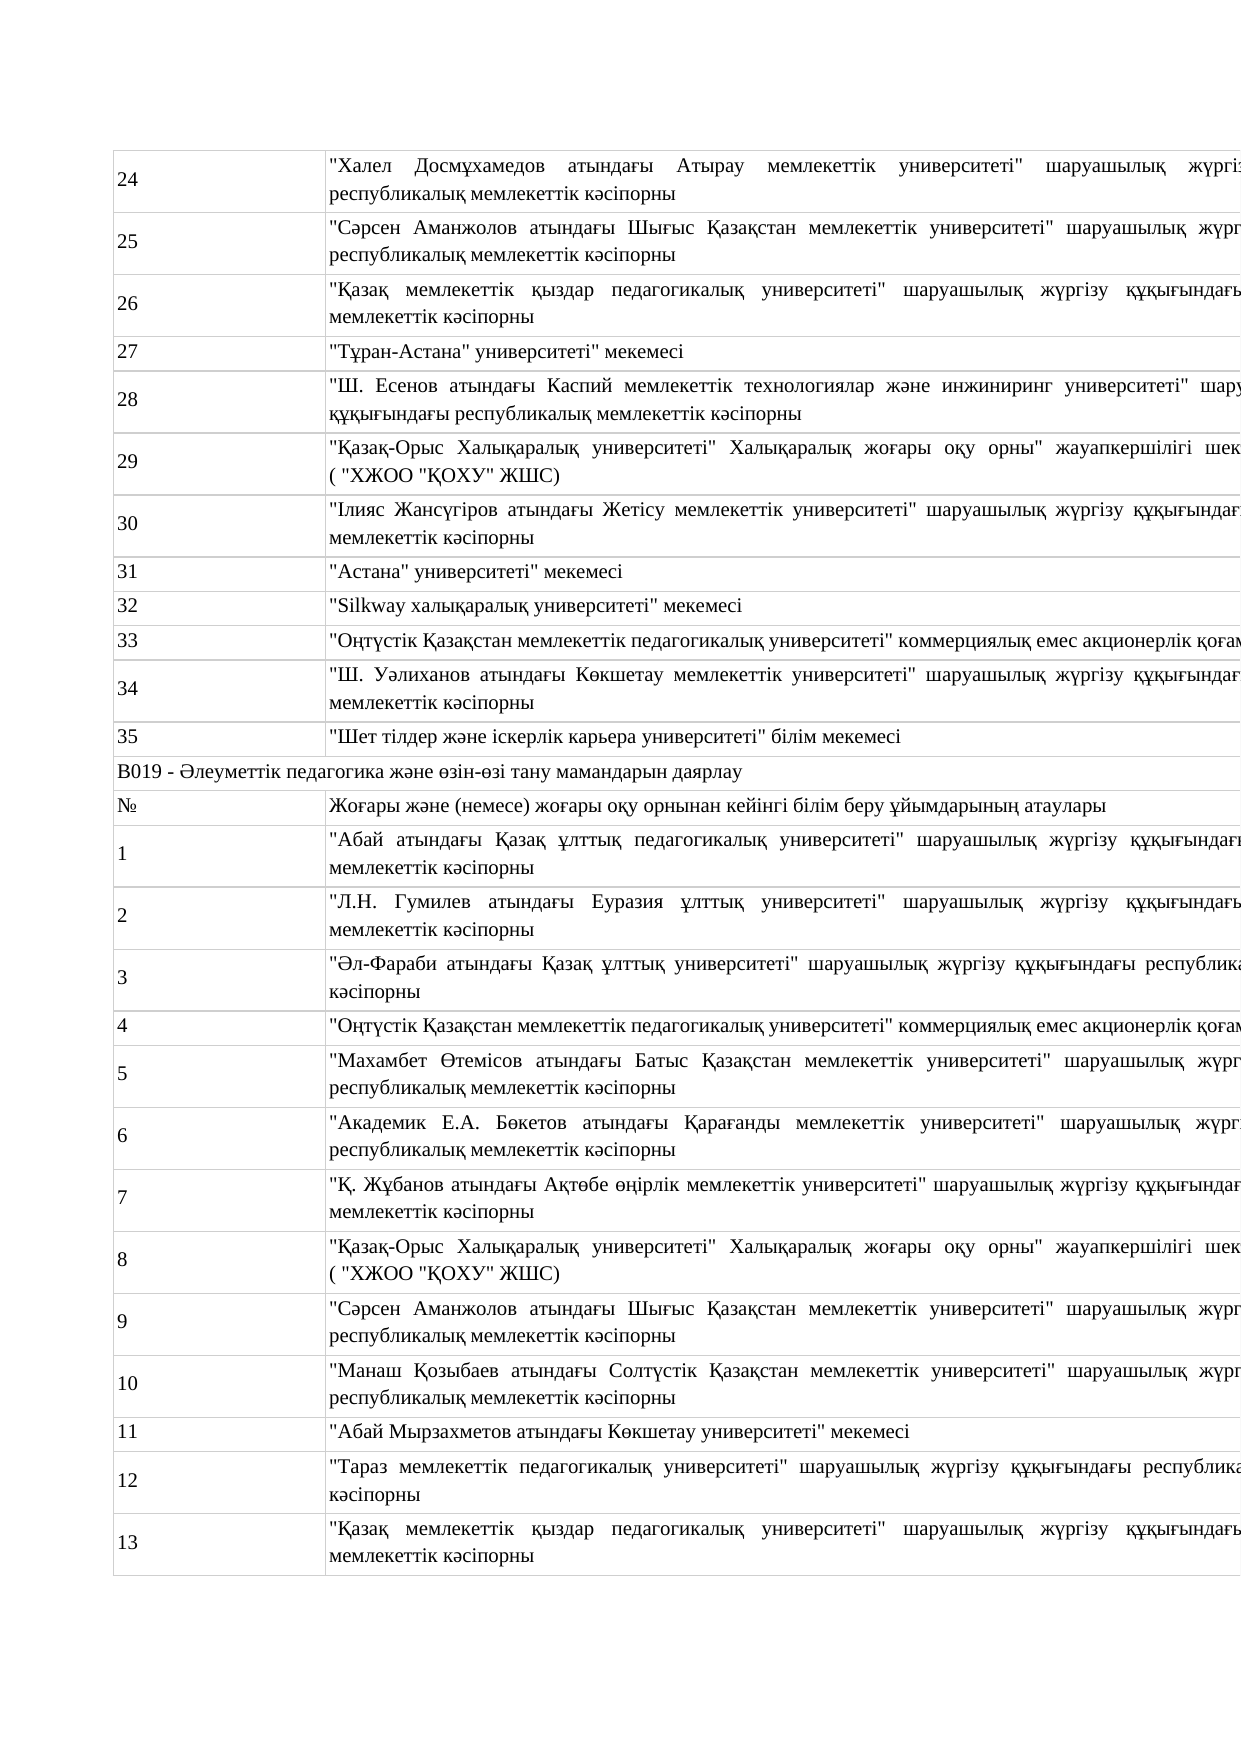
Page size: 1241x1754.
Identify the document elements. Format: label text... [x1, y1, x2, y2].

table_cell "Махамбет Өтемісов атындағы Батыс Қазақстан мемлекеттік университеті" шаруашылық жүргізу құқығындағы республикалық мемлекеттік кәсіпорны [326, 1046, 1240, 1107]
table_cell "Қазақ-Орыс Халықаралық университеті" Халықаралық жоғары оқу орны" жауапкершілігі шектеулі серіктестігі ( "ХЖОО "ҚОХУ" ЖШС) [326, 434, 1240, 494]
table_cell В019 - Әлеуметтік педагогика және өзін-өзі тану мамандарын даярлау [114, 757, 1240, 790]
table_cell 1 [114, 826, 325, 886]
table_cell 12 [114, 1452, 325, 1513]
table_cell "Оңтүстік Қазақстан мемлекеттік педагогикалық университеті" коммерциялық емес акционерлік қоғамы [326, 1012, 1240, 1045]
table_cell 30 [114, 496, 325, 556]
table_cell 6 [114, 1108, 325, 1169]
table_cell "Silkway халықаралық университеті" мекемесі [326, 592, 1240, 625]
table_cell 4 [114, 1012, 325, 1045]
table_cell "Абай Мырзахметов атындағы Көкшетау университеті" мекемесі [326, 1418, 1240, 1451]
table_cell "Шет тілдер және іскерлік карьера университеті" білім мекемесі [326, 723, 1240, 756]
table_cell 11 [114, 1418, 325, 1451]
table_cell 27 [114, 337, 325, 370]
table_cell "Оңтүстік Қазақстан мемлекеттік педагогикалық университеті" коммерциялық емес акционерлік қоғамы [326, 626, 1240, 659]
table_cell "Манаш Қозыбаев атындағы Солтүстік Қазақстан мемлекеттік университеті" шаруашылық жүргізу құқығындағы республикалық мемлекеттік кәсіпорны [326, 1356, 1240, 1417]
table_cell "Қазақ мемлекеттік қыздар педагогикалық университеті" шаруашылық жүргізу құқығындағы республикалық мемлекеттік кәсіпорны [326, 275, 1240, 336]
table_cell "Тұран-Астана" университеті" мекемесі [326, 337, 1240, 370]
table_cell 10 [114, 1356, 325, 1417]
table_cell 5 [114, 1046, 325, 1107]
table_cell 25 [114, 213, 325, 274]
table_cell 33 [114, 626, 325, 659]
table_cell 34 [114, 661, 325, 721]
table_cell "Әл-Фараби атындағы Қазақ ұлттық университеті" шаруашылық жүргізу құқығындағы республикалық мемлекеттік кәсіпорны [326, 950, 1240, 1010]
table_cell "Сәрсен Аманжолов атындағы Шығыс Қазақстан мемлекеттік университеті" шаруашылық жүргізу құқығындағы республикалық мемлекеттік кәсіпорны [326, 1294, 1240, 1355]
table_cell Жоғары және (немесе) жоғары оқу орнынан кейінгі білім беру ұйымдарының атаулары [326, 791, 1240, 824]
table_cell "Ш. Уәлиханов атындағы Көкшетау мемлекеттік университеті" шаруашылық жүргізу құқығындағы республикалық мемлекеттік кәсіпорны [326, 661, 1240, 721]
table_cell "Астана" университеті" мекемесі [326, 558, 1240, 591]
table_cell "Қазақ мемлекеттік қыздар педагогикалық университеті" шаруашылық жүргізу құқығындағы республикалық мемлекеттік кәсіпорны [326, 1514, 1240, 1575]
table_cell 29 [114, 434, 325, 494]
table_cell 35 [114, 723, 325, 756]
table_cell № [114, 791, 325, 824]
table_cell 9 [114, 1294, 325, 1355]
table_cell 24 [114, 151, 325, 212]
table_cell "Сәрсен Аманжолов атындағы Шығыс Қазақстан мемлекеттік университеті" шаруашылық жүргізу құқығындағы республикалық мемлекеттік кәсіпорны [326, 213, 1240, 274]
table_cell "Тараз мемлекеттік педагогикалық университеті" шаруашылық жүргізу құқығындағы республикалық мемлекеттік кәсіпорны [326, 1452, 1240, 1513]
table_cell 26 [114, 275, 325, 336]
table_cell 13 [114, 1514, 325, 1575]
table_cell "Абай атындағы Қазақ ұлттық педагогикалық университеті" шаруашылық жүргізу құқығындағы республикалық мемлекеттік кәсіпорны [326, 826, 1240, 886]
table_cell "Халел Досмұхамедов атындағы Атырау мемлекеттік университеті" шаруашылық жүргізу құқығындағы республикалық мемлекеттік кәсіпорны [326, 151, 1240, 212]
table_cell "Ілияс Жансүгіров атындағы Жетісу мемлекеттік университеті" шаруашылық жүргізу құқығындағы республикалық мемлекеттік кәсіпорны [326, 496, 1240, 556]
table_cell 7 [114, 1170, 325, 1231]
table_cell 2 [114, 888, 325, 948]
table_cell "Қазақ-Орыс Халықаралық университеті" Халықаралық жоғары оқу орны" жауапкершілігі шектеулі серіктестігі ( "ХЖОО "ҚОХУ" ЖШС) [326, 1232, 1240, 1293]
table_cell "Ш. Есенов атындағы Каспий мемлекеттік технологиялар және инжиниринг университеті" шаруашылық жүргізу құқығындағы республикалық мемлекеттік кәсіпорны [326, 372, 1240, 432]
table_cell 8 [114, 1232, 325, 1293]
table_cell 31 [114, 558, 325, 591]
table_cell 3 [114, 950, 325, 1010]
table_cell 28 [114, 372, 325, 432]
table_cell 32 [114, 592, 325, 625]
table_cell "Л.Н. Гумилев атындағы Еуразия ұлттық университеті" шаруашылық жүргізу құқығындағы республикалық мемлекеттік кәсіпорны [326, 888, 1240, 948]
table_cell "Қ. Жұбанов атындағы Ақтөбе өңірлік мемлекеттік университеті" шаруашылық жүргізу құқығындағы республикалық мемлекеттік кәсіпорны [326, 1170, 1240, 1231]
table_cell "Академик Е.А. Бөкетов атындағы Қарағанды мемлекеттік университеті" шаруашылық жүргізу құқығындағы республикалық мемлекеттік кәсіпорны [326, 1108, 1240, 1169]
